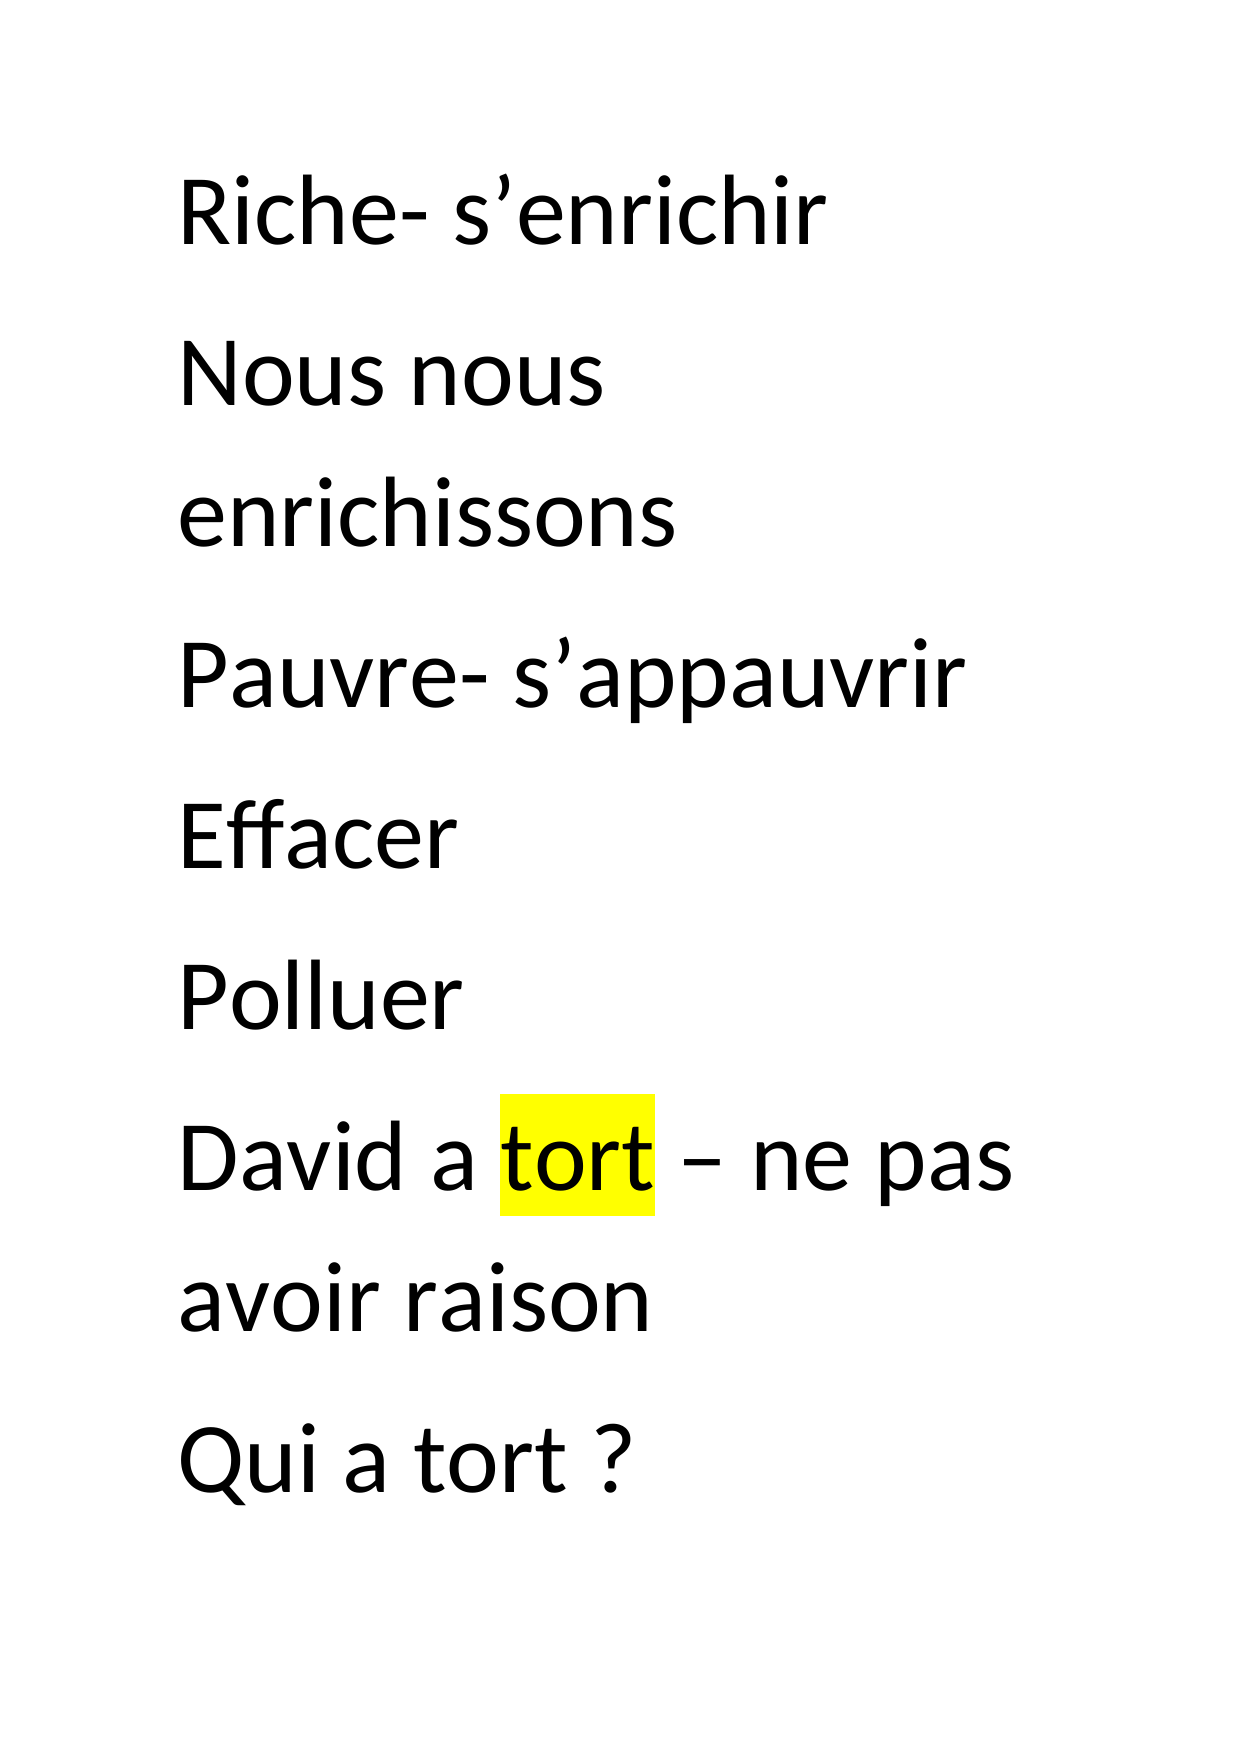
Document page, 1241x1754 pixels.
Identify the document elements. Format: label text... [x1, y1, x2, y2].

text Riche- s’enrichir [177, 148, 1063, 270]
text Effacer [177, 771, 1063, 893]
text Polluer [177, 932, 1063, 1054]
text Nous nous enrichissons [177, 309, 1063, 571]
text David a tort – ne pas avoir raison [177, 1094, 1063, 1356]
text Pauvre- s’appauvrir [177, 610, 1063, 732]
text Qui a tort ? [177, 1395, 1063, 1517]
